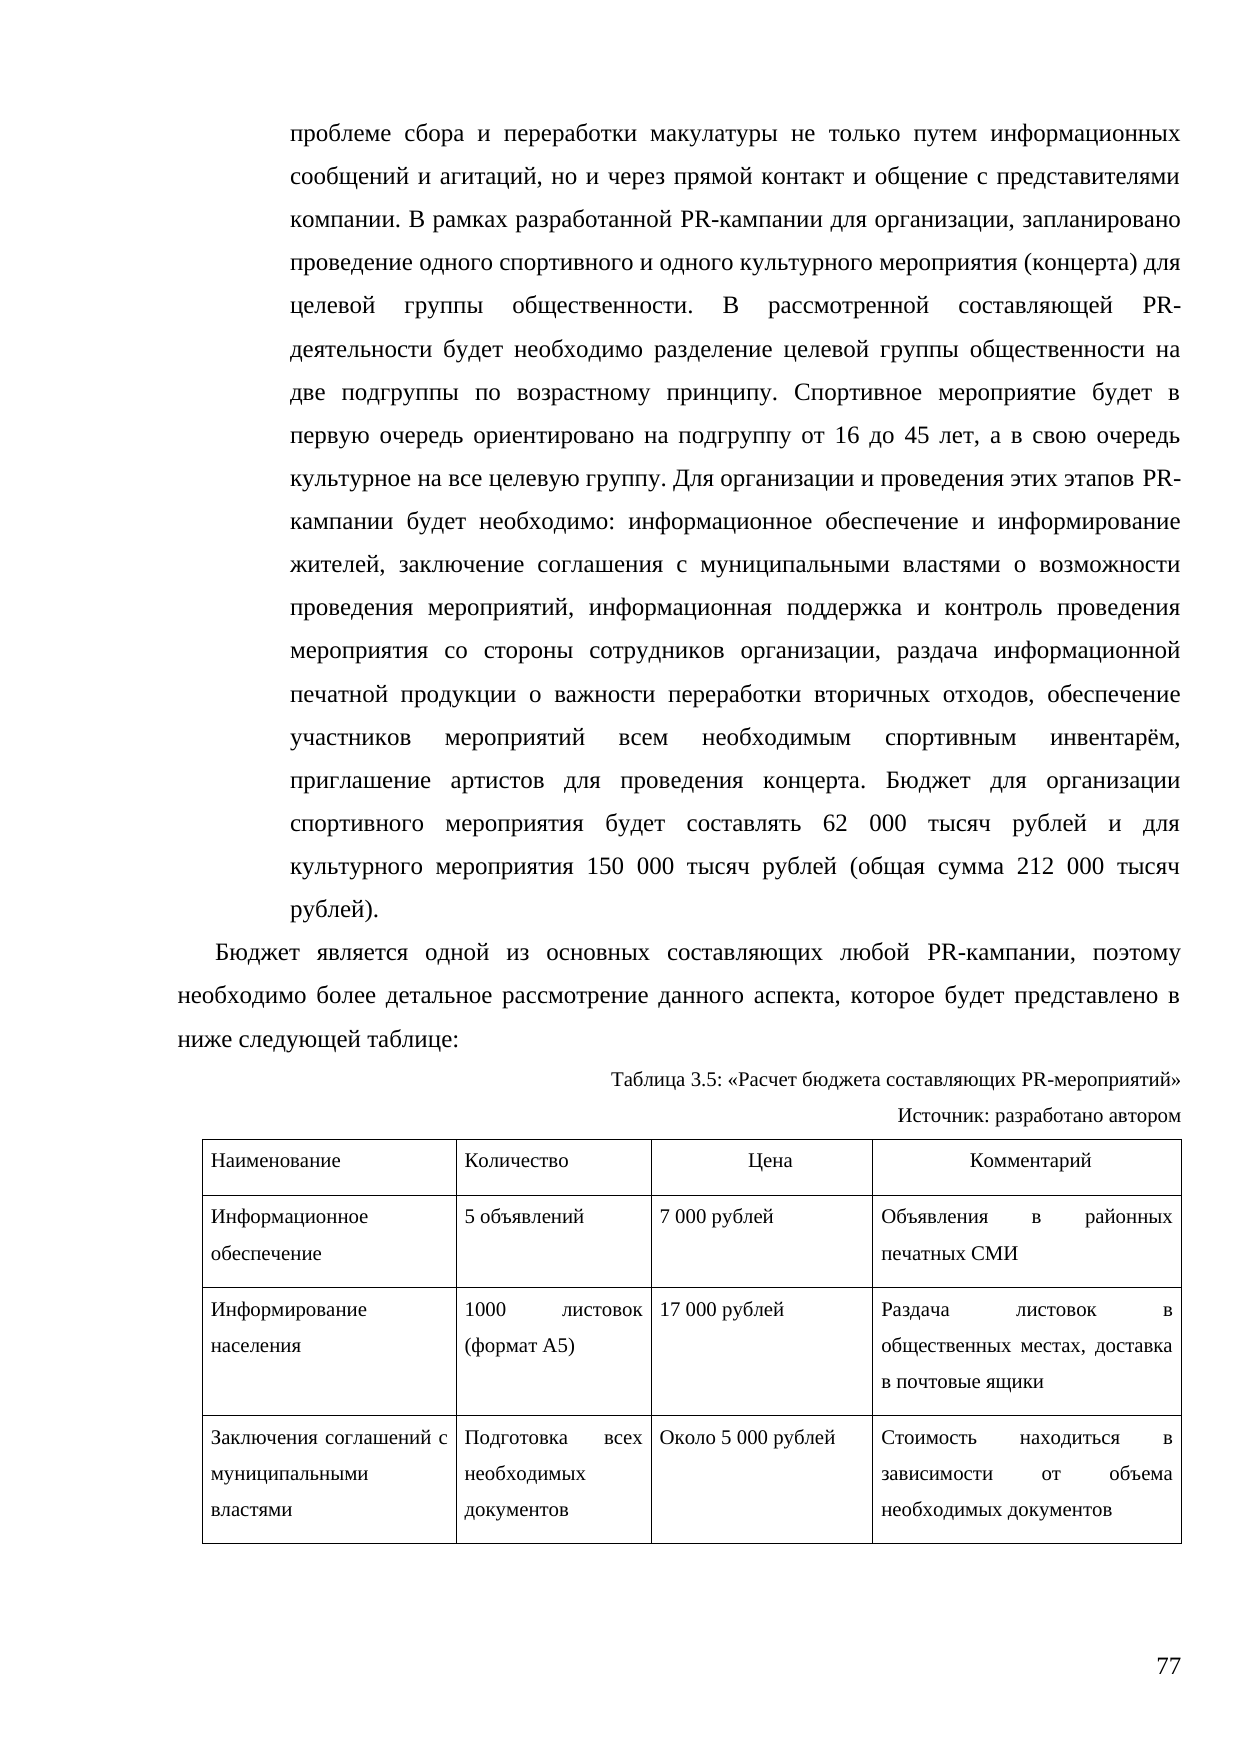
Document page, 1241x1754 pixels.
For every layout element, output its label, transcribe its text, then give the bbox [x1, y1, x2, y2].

table_cell 7 000 рублей [652, 1196, 872, 1287]
table_cell Заключения соглашений с муниципальными властями [203, 1416, 456, 1543]
table_cell Раздача листовок в общественных местах, доставка в почтовые ящики [873, 1288, 1181, 1415]
table_cell Информационное обеспечение [203, 1196, 456, 1287]
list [252, 118, 1181, 923]
table_header Наименование [203, 1140, 456, 1195]
table_cell Стоимость находиться в зависимости от объема необходимых документов [873, 1416, 1181, 1543]
table_cell Подготовка всех необходимых документов [457, 1416, 651, 1543]
table_cell Около 5 000 рублей [652, 1416, 872, 1543]
table_header Количество [457, 1140, 651, 1195]
table_cell 1000 листовок (формат А5) [457, 1288, 651, 1415]
text Таблица 3.5: «Расчет бюджета составляющих PR-мероприятий» [177, 1067, 1181, 1091]
table_cell Информирование населения [203, 1288, 456, 1415]
text Источник: разработано автором [177, 1103, 1181, 1127]
table_cell 5 объявлений [457, 1196, 651, 1287]
table_header Комментарий [873, 1140, 1181, 1195]
table_cell Объявления в районных печатных СМИ [873, 1196, 1181, 1287]
table_header Цена [652, 1140, 872, 1195]
text Бюджет является одной из основных составляющих любой PR-кампании, поэтому необходимо более детальное рассмотрение данного аспекта, которое будет представлено в ниже следующей таблице: [177, 937, 1181, 1052]
table_cell 17 000 рублей [652, 1288, 872, 1415]
